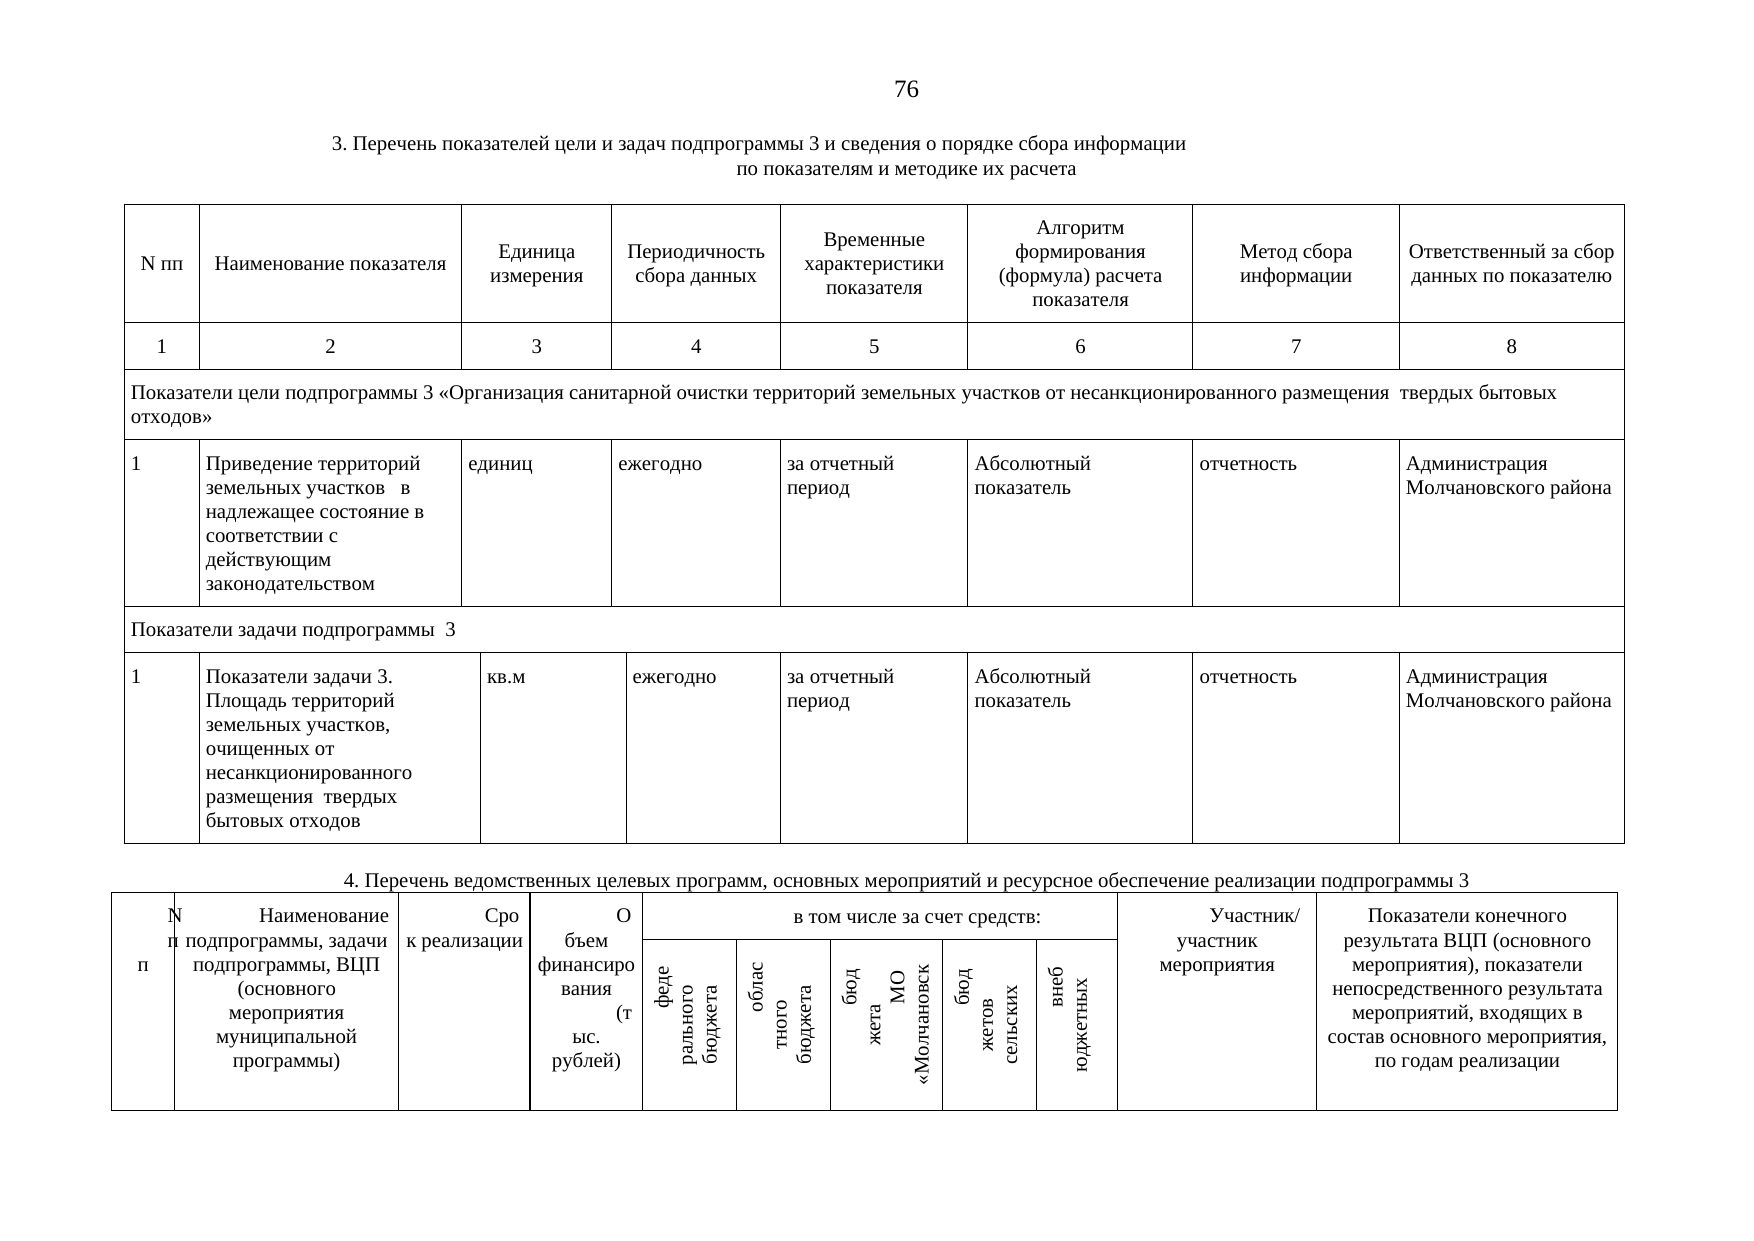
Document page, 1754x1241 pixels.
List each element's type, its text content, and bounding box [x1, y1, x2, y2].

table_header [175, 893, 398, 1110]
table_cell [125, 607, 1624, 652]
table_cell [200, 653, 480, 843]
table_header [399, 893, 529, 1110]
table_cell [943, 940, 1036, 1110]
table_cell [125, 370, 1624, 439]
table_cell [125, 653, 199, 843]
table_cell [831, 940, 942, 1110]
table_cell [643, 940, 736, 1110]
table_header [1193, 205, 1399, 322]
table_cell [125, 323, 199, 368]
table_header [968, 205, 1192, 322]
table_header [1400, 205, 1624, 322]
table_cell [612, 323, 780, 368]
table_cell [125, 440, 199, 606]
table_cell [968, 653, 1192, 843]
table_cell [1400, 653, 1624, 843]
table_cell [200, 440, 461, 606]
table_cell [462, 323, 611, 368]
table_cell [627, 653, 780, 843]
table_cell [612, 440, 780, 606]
text 3. Перечень показателей цели и задач подпрограммы 3 и сведения о порядке сбора информации [118, 131, 1695, 155]
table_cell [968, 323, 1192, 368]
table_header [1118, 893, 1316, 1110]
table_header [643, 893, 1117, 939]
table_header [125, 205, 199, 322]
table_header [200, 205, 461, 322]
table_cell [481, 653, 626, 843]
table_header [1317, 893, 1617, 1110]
text по показателям и методике их расчета [118, 155, 1695, 179]
text 4. Перечень ведомственных целевых программ, основных мероприятий и ресурсное обеспечение реализации подпрограммы 3 [118, 868, 1695, 892]
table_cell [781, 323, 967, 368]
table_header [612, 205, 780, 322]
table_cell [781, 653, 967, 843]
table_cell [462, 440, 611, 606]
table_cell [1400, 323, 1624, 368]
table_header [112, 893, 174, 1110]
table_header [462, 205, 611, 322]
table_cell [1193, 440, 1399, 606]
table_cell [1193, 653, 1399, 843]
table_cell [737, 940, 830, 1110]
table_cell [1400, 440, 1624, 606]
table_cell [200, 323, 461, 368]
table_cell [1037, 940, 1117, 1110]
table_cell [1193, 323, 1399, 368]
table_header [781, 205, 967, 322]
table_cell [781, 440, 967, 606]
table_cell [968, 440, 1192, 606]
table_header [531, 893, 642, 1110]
